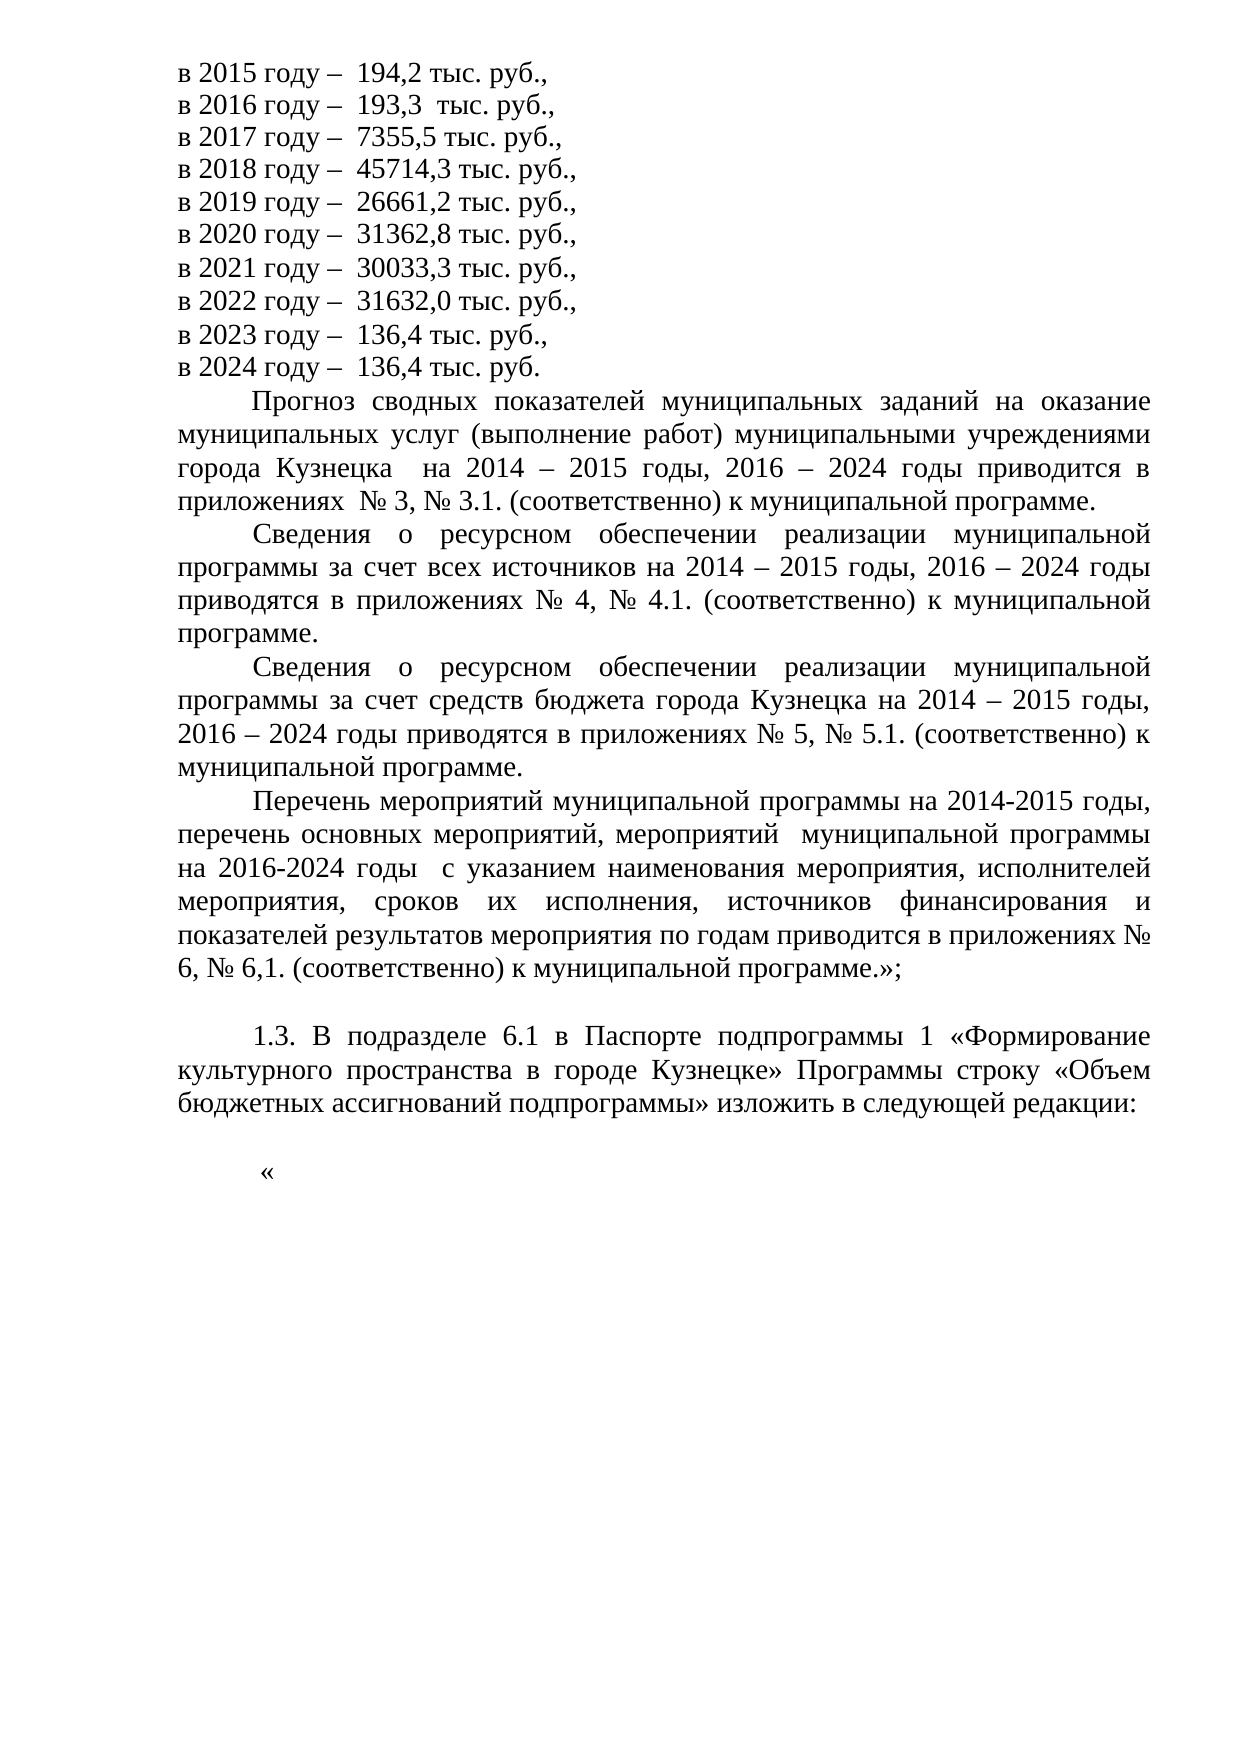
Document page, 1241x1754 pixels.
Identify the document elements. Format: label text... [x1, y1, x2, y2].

text Перечень мероприятий муниципальной программы на 2014-2015 годы, перечень основных мероприятий, мероприятий муниципальной программы на 2016-2024 годы с указанием наименования мероприятия, исполнителей мероприятия, сроков их исполнения, источников финансирования и показателей результатов мероприятия по годам приводится в приложениях № 6, № 6,1. (соответственно) к муниципальной программе.»; [177, 783, 1152, 984]
text « [177, 1154, 1152, 1187]
text в 2017 году – 7355,5 тыс. руб., [177, 121, 1152, 153]
text Сведения о ресурсном обеспечении реализации муниципальной программы за счет всех источников на 2014 – 2015 годы, 2016 – 2024 годы приводятся в приложениях № 4, № 4.1. (соответственно) к муниципальной программе. [177, 517, 1152, 649]
text в 2019 году – 26661,2 тыс. руб., [177, 185, 1152, 218]
text в 2023 году – 136,4 тыс. руб., [177, 317, 1152, 351]
text в 2015 году – 194,2 тыс. руб., [177, 56, 1152, 88]
text в 2022 году – 31632,0 тыс. руб., [177, 283, 1152, 317]
text Прогноз сводных показателей муниципальных заданий на оказание муниципальных услуг (выполнение работ) муниципальными учреждениями города Кузнецка на 2014 – 2015 годы, 2016 – 2024 годы приводится в приложениях № 3, № 3.1. (соответственно) к муниципальной программе. [177, 383, 1152, 517]
text 1.3. В подразделе 6.1 в Паспорте подпрограммы 1 «Формирование культурного пространства в городе Кузнецке» Программы строку «Объем бюджетных ассигнований подпрограммы» изложить в следующей редакции: [177, 1019, 1152, 1119]
text в 2020 году – 31362,8 тыс. руб., [177, 218, 1152, 250]
text в 2024 году – 136,4 тыс. руб. [177, 351, 1152, 383]
text в 2016 году – 193,3 тыс. руб., [177, 88, 1152, 121]
text в 2018 году – 45714,3 тыс. руб., [177, 153, 1152, 185]
text в 2021 году – 30033,3 тыс. руб., [177, 250, 1152, 283]
text Сведения о ресурсном обеспечении реализации муниципальной программы за счет средств бюджета города Кузнецка на 2014 – 2015 годы, 2016 – 2024 годы приводятся в приложениях № 5, № 5.1. (соответственно) к муниципальной программе. [177, 649, 1152, 783]
